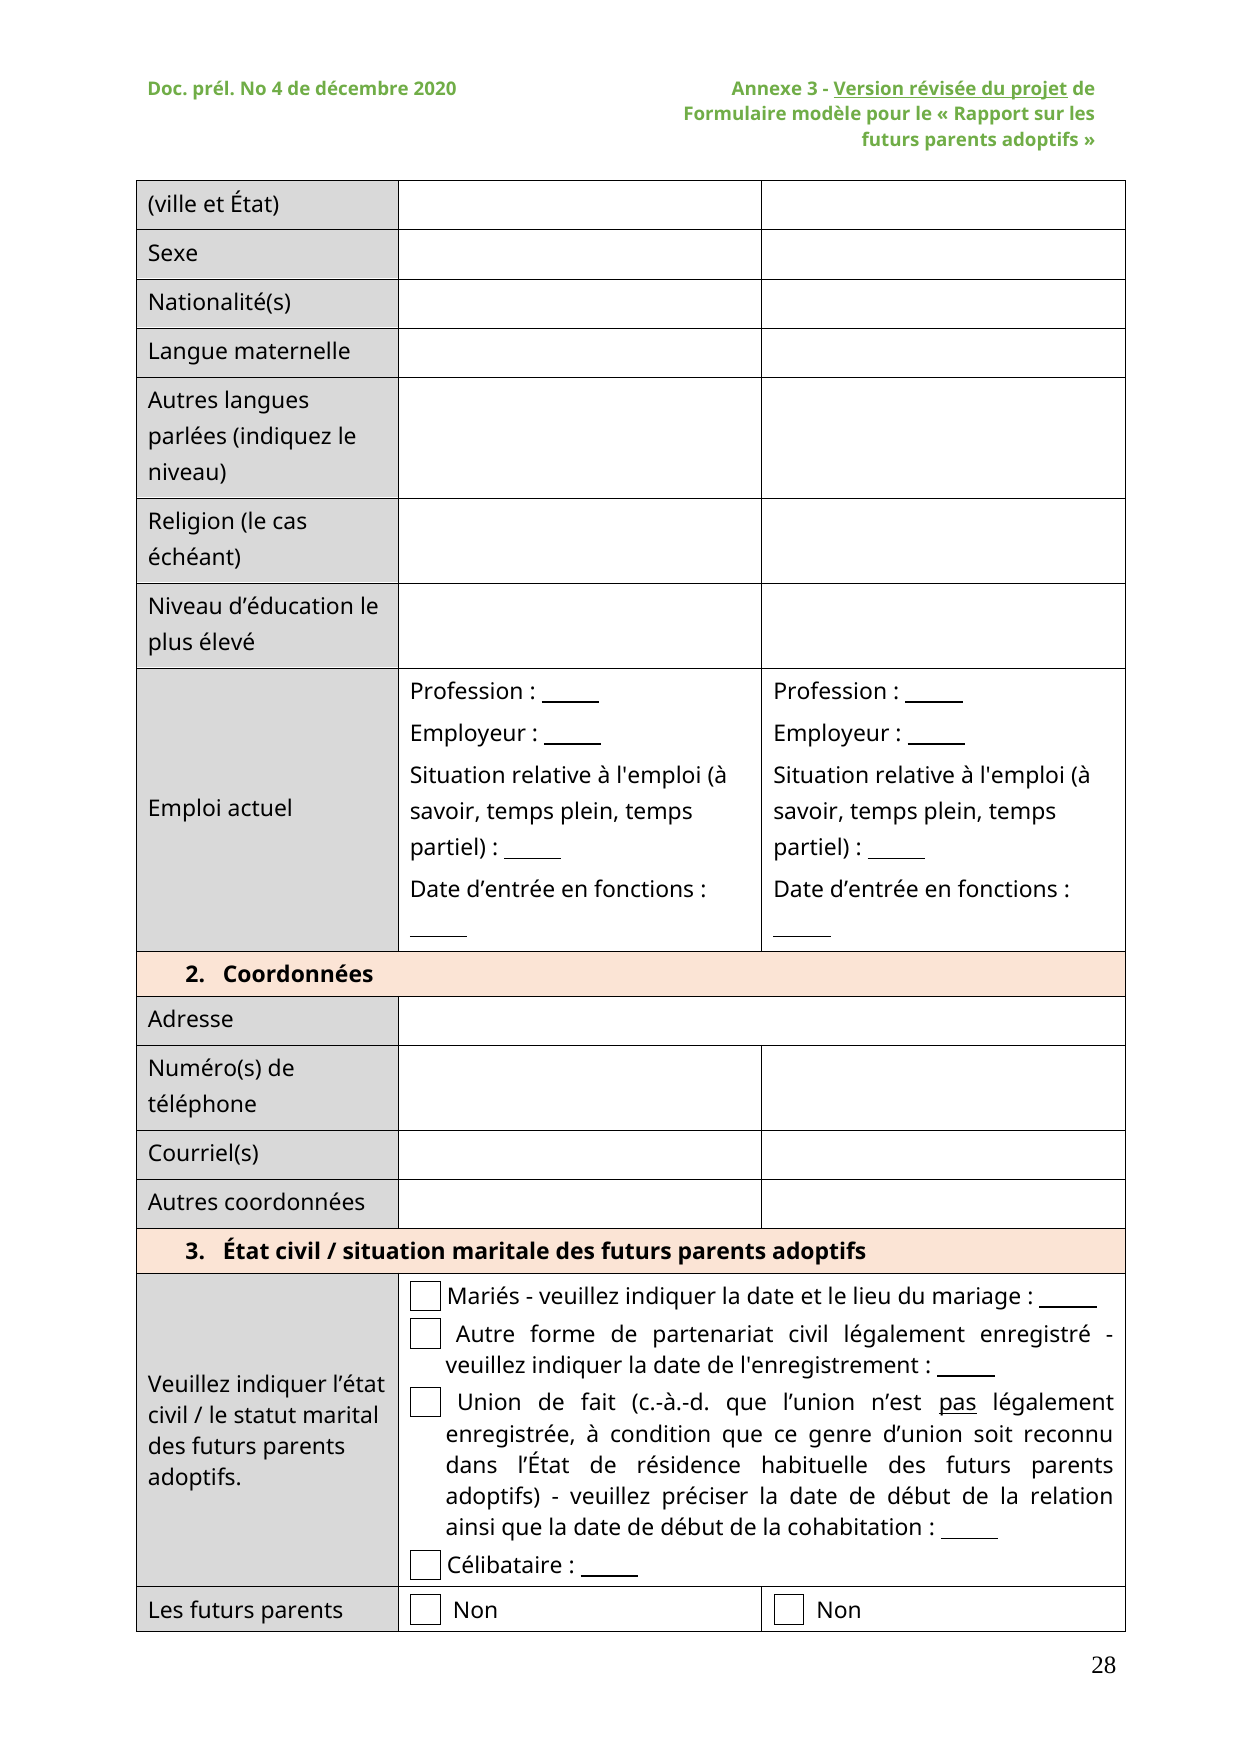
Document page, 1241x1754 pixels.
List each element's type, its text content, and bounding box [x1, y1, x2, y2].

table_cell État civil / situation maritale des futurs parents adoptifs [137, 1229, 1125, 1273]
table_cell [137, 1587, 398, 1631]
table_cell Non Oui : [399, 1587, 761, 1631]
table_cell Profession : Employeur : Situation relative à l'emploi (à savoir, temps plein, temps partiel) : Date d’entrée en fonctions : [762, 669, 1125, 951]
table_cell [399, 378, 761, 497]
table_cell Mariés - veuillez indiquer la date et le lieu du mariage : Autre forme de partenariat civil légalement enregistré - veuillez indiquer la date de l'enregistrement : Union de fait (c.-à.-d. que l’union n’est pas légalement enregistrée, à condition que ce genre d’union soit reconnu dans l’État de résidence habituelle des futurs parents adoptifs) - veuillez préciser la date de début de la relation ainsi que la date de début de la cohabitation : Célibataire : [399, 1274, 1125, 1586]
table_cell [399, 329, 761, 377]
table_cell Non Oui : [762, 1587, 1125, 1631]
table_cell [399, 230, 761, 278]
table_cell Adresse [137, 997, 398, 1045]
table_cell [399, 997, 1125, 1045]
table_cell [762, 584, 1125, 667]
table_cell Emploi actuel [137, 669, 398, 951]
table_cell [399, 1046, 761, 1130]
table_cell Autres coordonnées [137, 1180, 398, 1228]
table_cell Numéro(s) de téléphone [137, 1046, 398, 1130]
table_cell [762, 378, 1125, 497]
table_cell Religion (le cas échéant) [137, 499, 398, 582]
table_cell Sexe [137, 230, 398, 278]
table_cell Autres langues parlées (indiquez le niveau) [137, 378, 398, 497]
table_cell Profession : Employeur : Situation relative à l'emploi (à savoir, temps plein, temps partiel) : Date d’entrée en fonctions : [399, 669, 761, 951]
table_cell [762, 329, 1125, 377]
table_cell Nationalité(s) [137, 280, 398, 327]
table_cell Courriel(s) [137, 1131, 398, 1179]
table_cell [399, 280, 761, 327]
table_cell [399, 584, 761, 667]
table_cell [399, 1131, 761, 1179]
table_cell [762, 181, 1125, 229]
table_cell [762, 1046, 1125, 1130]
table_cell Coordonnées [137, 952, 1125, 996]
table_cell Veuillez indiquer l’état civil / le statut marital des futurs parents adoptifs. [137, 1274, 398, 1586]
table_cell Langue maternelle [137, 329, 398, 377]
table_cell Niveau d’éducation le plus élevé [137, 584, 398, 667]
table_cell [762, 1131, 1125, 1179]
table_cell [762, 499, 1125, 582]
table_cell [762, 280, 1125, 327]
table_cell [762, 230, 1125, 278]
table_cell [762, 1180, 1125, 1228]
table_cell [137, 181, 398, 229]
table_cell [399, 181, 761, 229]
table_cell [399, 1180, 761, 1228]
table_cell [399, 499, 761, 582]
